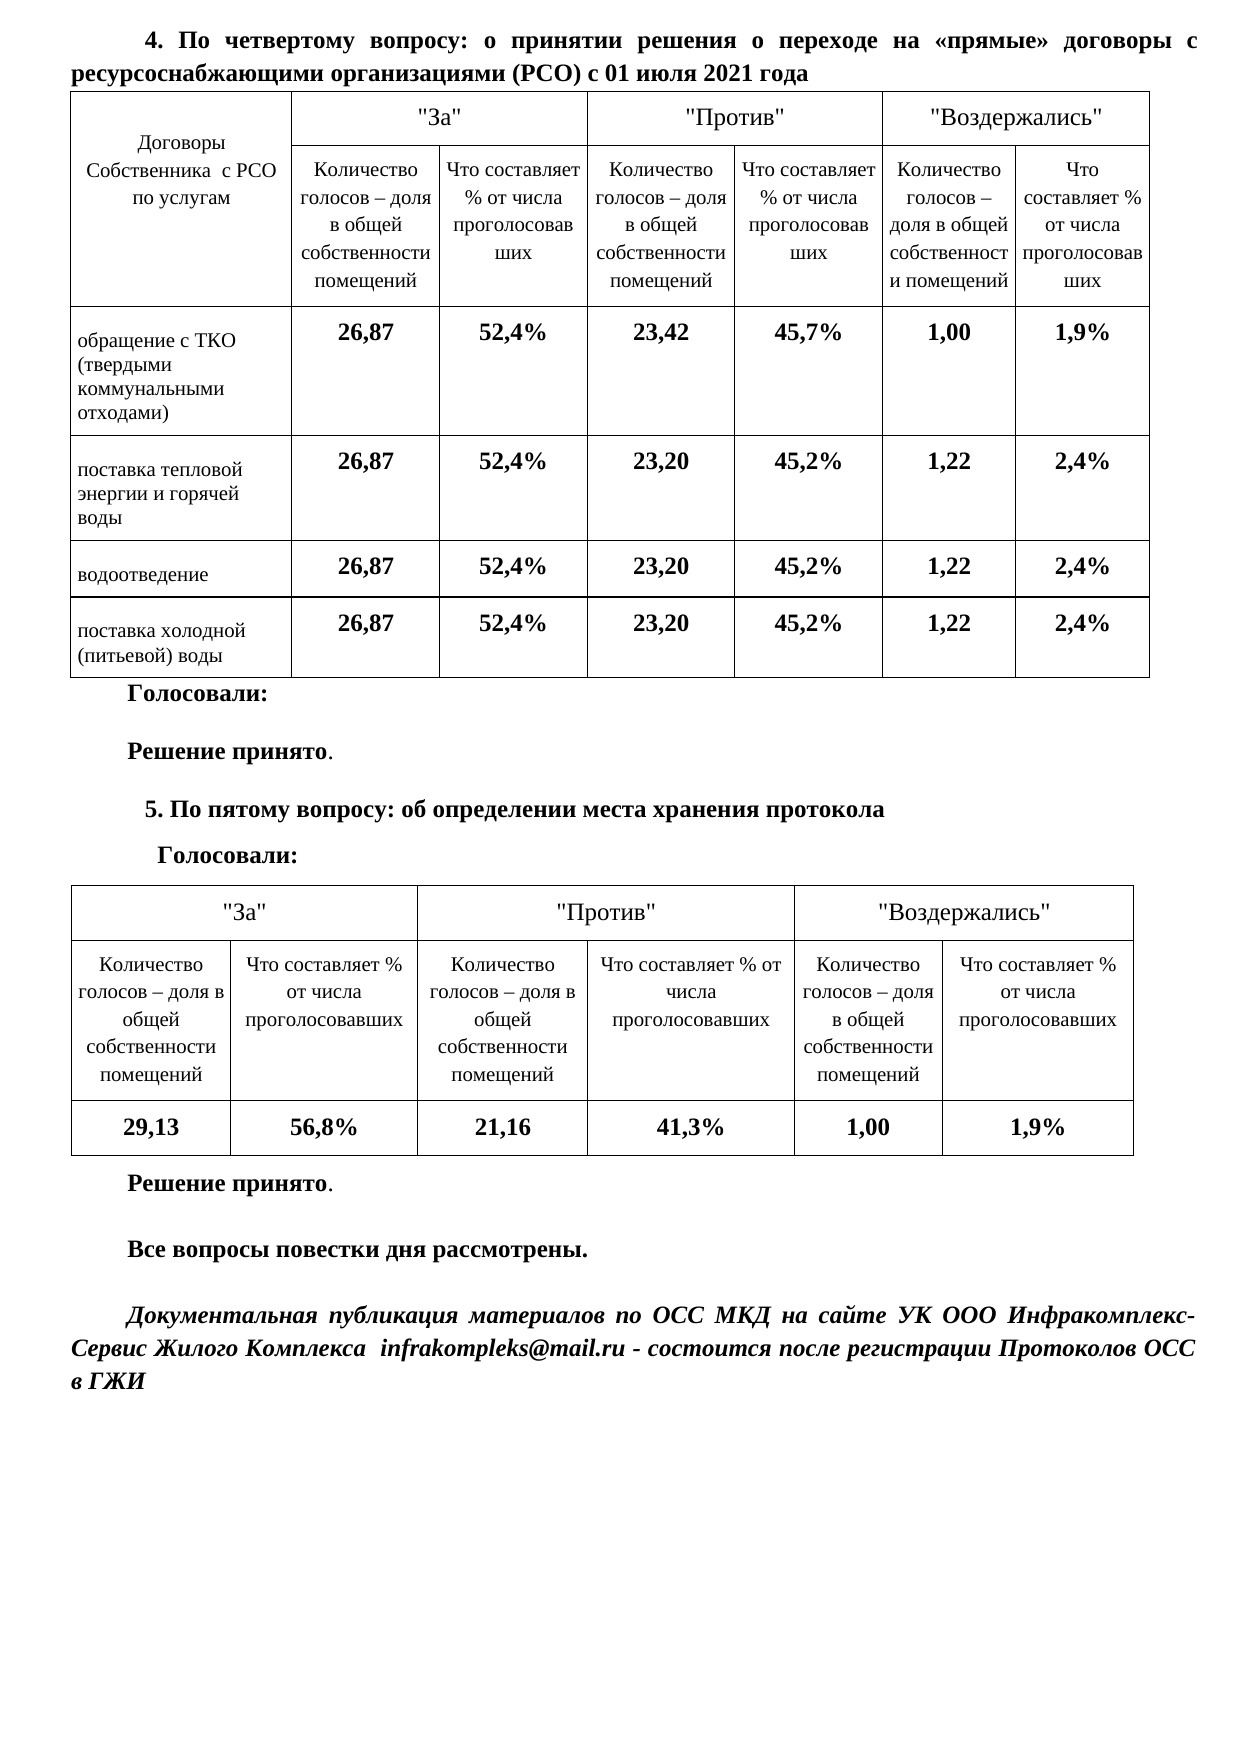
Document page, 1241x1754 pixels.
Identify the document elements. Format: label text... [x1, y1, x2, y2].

table_header Договоры Собственника с РСО по услугам [71, 92, 291, 306]
text Все вопросы повестки дня рассмотрены. [71, 1234, 1199, 1263]
table_cell 1,00 [883, 307, 1015, 435]
table_cell Что составляет % от числа проголосовавших [588, 941, 794, 1100]
text Решение принято. [71, 1168, 1199, 1197]
text 5. По пятому вопросу: об определении места хранения протокола [71, 794, 1199, 823]
table_cell поставка тепловой энергии и горячей воды [71, 436, 291, 539]
table_cell 1,22 [883, 436, 1015, 539]
table_cell 2,4% [1016, 436, 1149, 539]
table_cell 26,87 [292, 307, 439, 435]
table_cell Количество голосов – доля в общей собственности помещений [418, 941, 587, 1100]
table_cell 26,87 [292, 598, 439, 677]
table_cell 1,9% [943, 1101, 1133, 1155]
table_cell Количество голосов – доля в общей собственности помещений [883, 146, 1015, 306]
text Голосовали: [71, 840, 1199, 868]
table_header "За" [72, 886, 417, 940]
table_cell Что составляет % от числа проголосовавших [735, 146, 882, 306]
table_header "Воздержались" [883, 92, 1149, 145]
table_cell 52,4% [440, 541, 587, 596]
table_cell 1,22 [883, 541, 1015, 596]
table_cell 52,4% [440, 307, 587, 435]
table_cell 29,13 [72, 1101, 230, 1155]
table_cell 45,2% [735, 598, 882, 677]
table_cell 23,42 [588, 307, 734, 435]
table_cell поставка холодной (питьевой) воды [71, 598, 291, 677]
table_cell 56,8% [231, 1101, 417, 1155]
table_cell Количество голосов – доля в общей собственности помещений [588, 146, 734, 306]
text Решение принято. [71, 736, 1199, 765]
table_cell Количество голосов – доля в общей собственности помещений [292, 146, 439, 306]
table_cell 45,2% [735, 436, 882, 539]
table_cell Что составляет % от числа проголосовавших [943, 941, 1133, 1100]
text 4. По четвертому вопросу: о принятии решения о переходе на «прямые» договоры с ресурсоснабжающими организациями (РСО) с 01 июля 2021 года [71, 25, 1199, 87]
table_cell 52,4% [440, 436, 587, 539]
table_cell 23,20 [588, 436, 734, 539]
text Документальная публикация материалов по ОСС МКД на сайте УК ООО Инфракомплекс- Сервис Жилого Комплекса infrakompleks@mail.ru - состоится после регистрации Протоколов ОСС в ГЖИ [71, 1300, 1199, 1395]
table_cell 26,87 [292, 436, 439, 539]
table_cell 45,2% [735, 541, 882, 596]
table_cell 2,4% [1016, 598, 1149, 677]
table_header "Против" [418, 886, 794, 940]
table_cell 1,22 [883, 598, 1015, 677]
table_cell Что составляет % от числа проголосовавших [1016, 146, 1149, 306]
table_cell Количество голосов – доля в общей собственности помещений [795, 941, 942, 1100]
table_cell обращение с ТКО (твердыми коммунальными отходами) [71, 307, 291, 435]
table_cell 2,4% [1016, 541, 1149, 596]
table_cell 41,3% [588, 1101, 794, 1155]
table_cell 1,9% [1016, 307, 1149, 435]
table_header "Против" [588, 92, 882, 145]
table_cell 52,4% [440, 598, 587, 677]
text Голосовали: [71, 678, 1199, 707]
table_cell 23,20 [588, 541, 734, 596]
table_header "За" [292, 92, 587, 145]
table_cell 21,16 [418, 1101, 587, 1155]
table_header "Воздержались" [795, 886, 1133, 940]
table_cell водоотведение [71, 541, 291, 596]
table_cell 1,00 [795, 1101, 942, 1155]
table_cell Что составляет % от числа проголосовавших [440, 146, 587, 306]
table_cell 26,87 [292, 541, 439, 596]
table_cell Что составляет % от числа проголосовавших [231, 941, 417, 1100]
table_cell Количество голосов – доля в общей собственности помещений [72, 941, 230, 1100]
table_cell 23,20 [588, 598, 734, 677]
table_cell 45,7% [735, 307, 882, 435]
